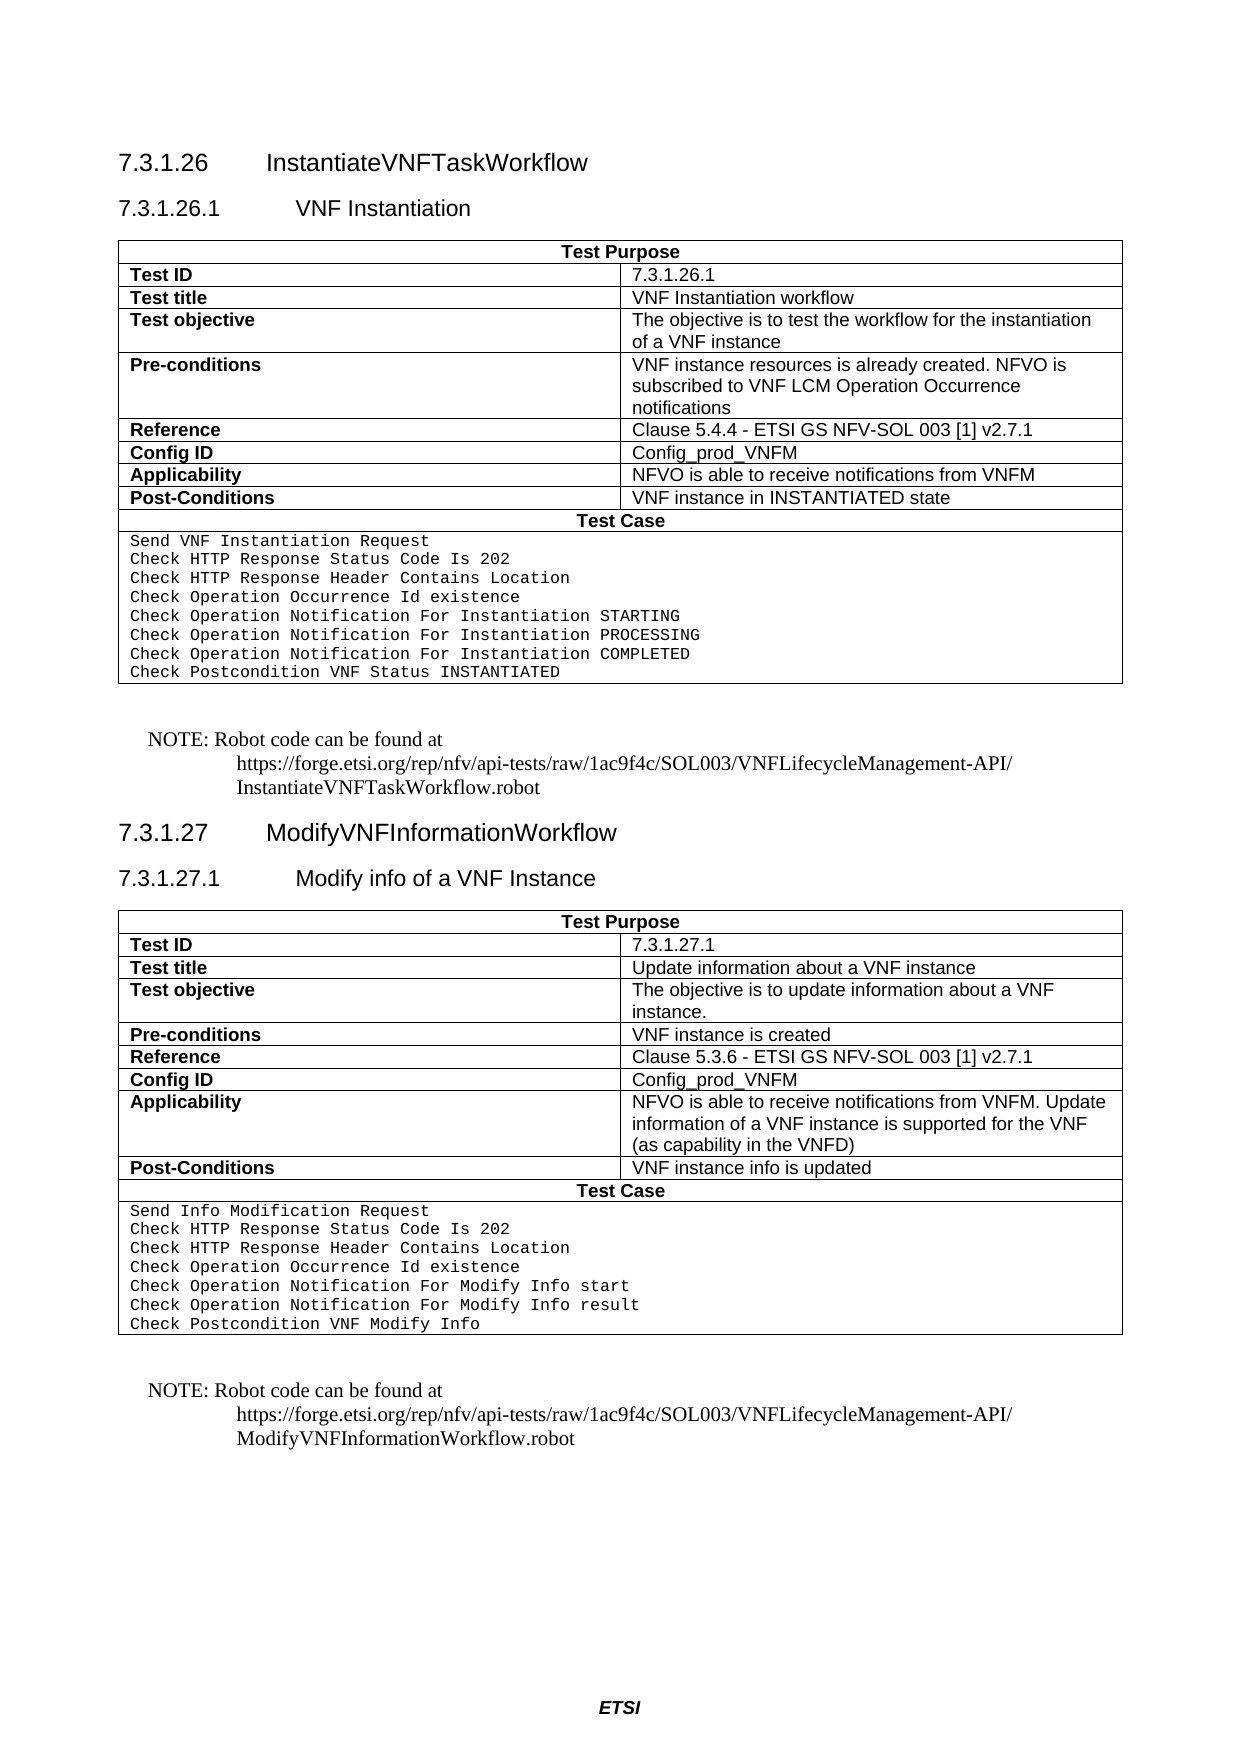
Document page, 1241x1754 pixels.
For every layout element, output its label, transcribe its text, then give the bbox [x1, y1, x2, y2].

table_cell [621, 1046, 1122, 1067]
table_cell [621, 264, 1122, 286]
subtitle 7.3.1.26 InstantiateVNFTaskWorkflow [118, 148, 1122, 176]
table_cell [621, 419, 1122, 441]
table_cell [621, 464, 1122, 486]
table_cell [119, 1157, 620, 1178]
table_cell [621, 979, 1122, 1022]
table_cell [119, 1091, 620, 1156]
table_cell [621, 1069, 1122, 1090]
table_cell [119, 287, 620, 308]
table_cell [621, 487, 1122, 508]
subtitle 7.3.1.27 ModifyVNFInformationWorkflow [118, 818, 1122, 846]
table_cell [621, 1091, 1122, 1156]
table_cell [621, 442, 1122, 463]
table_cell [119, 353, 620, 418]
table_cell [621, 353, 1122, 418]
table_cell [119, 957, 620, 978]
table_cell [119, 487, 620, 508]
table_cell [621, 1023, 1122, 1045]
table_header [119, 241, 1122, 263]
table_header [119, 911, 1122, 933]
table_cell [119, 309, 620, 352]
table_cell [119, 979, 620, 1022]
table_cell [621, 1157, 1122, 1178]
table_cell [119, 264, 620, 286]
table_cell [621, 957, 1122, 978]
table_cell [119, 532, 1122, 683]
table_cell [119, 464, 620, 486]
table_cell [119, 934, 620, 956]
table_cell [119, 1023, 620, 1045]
text NOTE: Robot code can be found at https://forge.etsi.org/rep/nfv/api-tests/raw/1ac9f4c/SOL003/VNFLifecycleManagement-API/ModifyVNFInformationWorkflow.robot [148, 1378, 1122, 1450]
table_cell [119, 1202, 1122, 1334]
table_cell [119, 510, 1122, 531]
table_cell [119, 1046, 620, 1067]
text NOTE: Robot code can be found at https://forge.etsi.org/rep/nfv/api-tests/raw/1ac9f4c/SOL003/VNFLifecycleManagement-API/InstantiateVNFTaskWorkflow.robot [148, 727, 1122, 799]
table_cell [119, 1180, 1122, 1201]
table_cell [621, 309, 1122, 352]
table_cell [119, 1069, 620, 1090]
subtitle 7.3.1.26.1 VNF Instantiation [118, 195, 1122, 222]
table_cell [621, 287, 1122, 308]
subtitle 7.3.1.27.1 Modify info of a VNF Instance [118, 865, 1122, 892]
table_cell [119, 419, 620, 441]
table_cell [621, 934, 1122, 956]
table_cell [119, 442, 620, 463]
